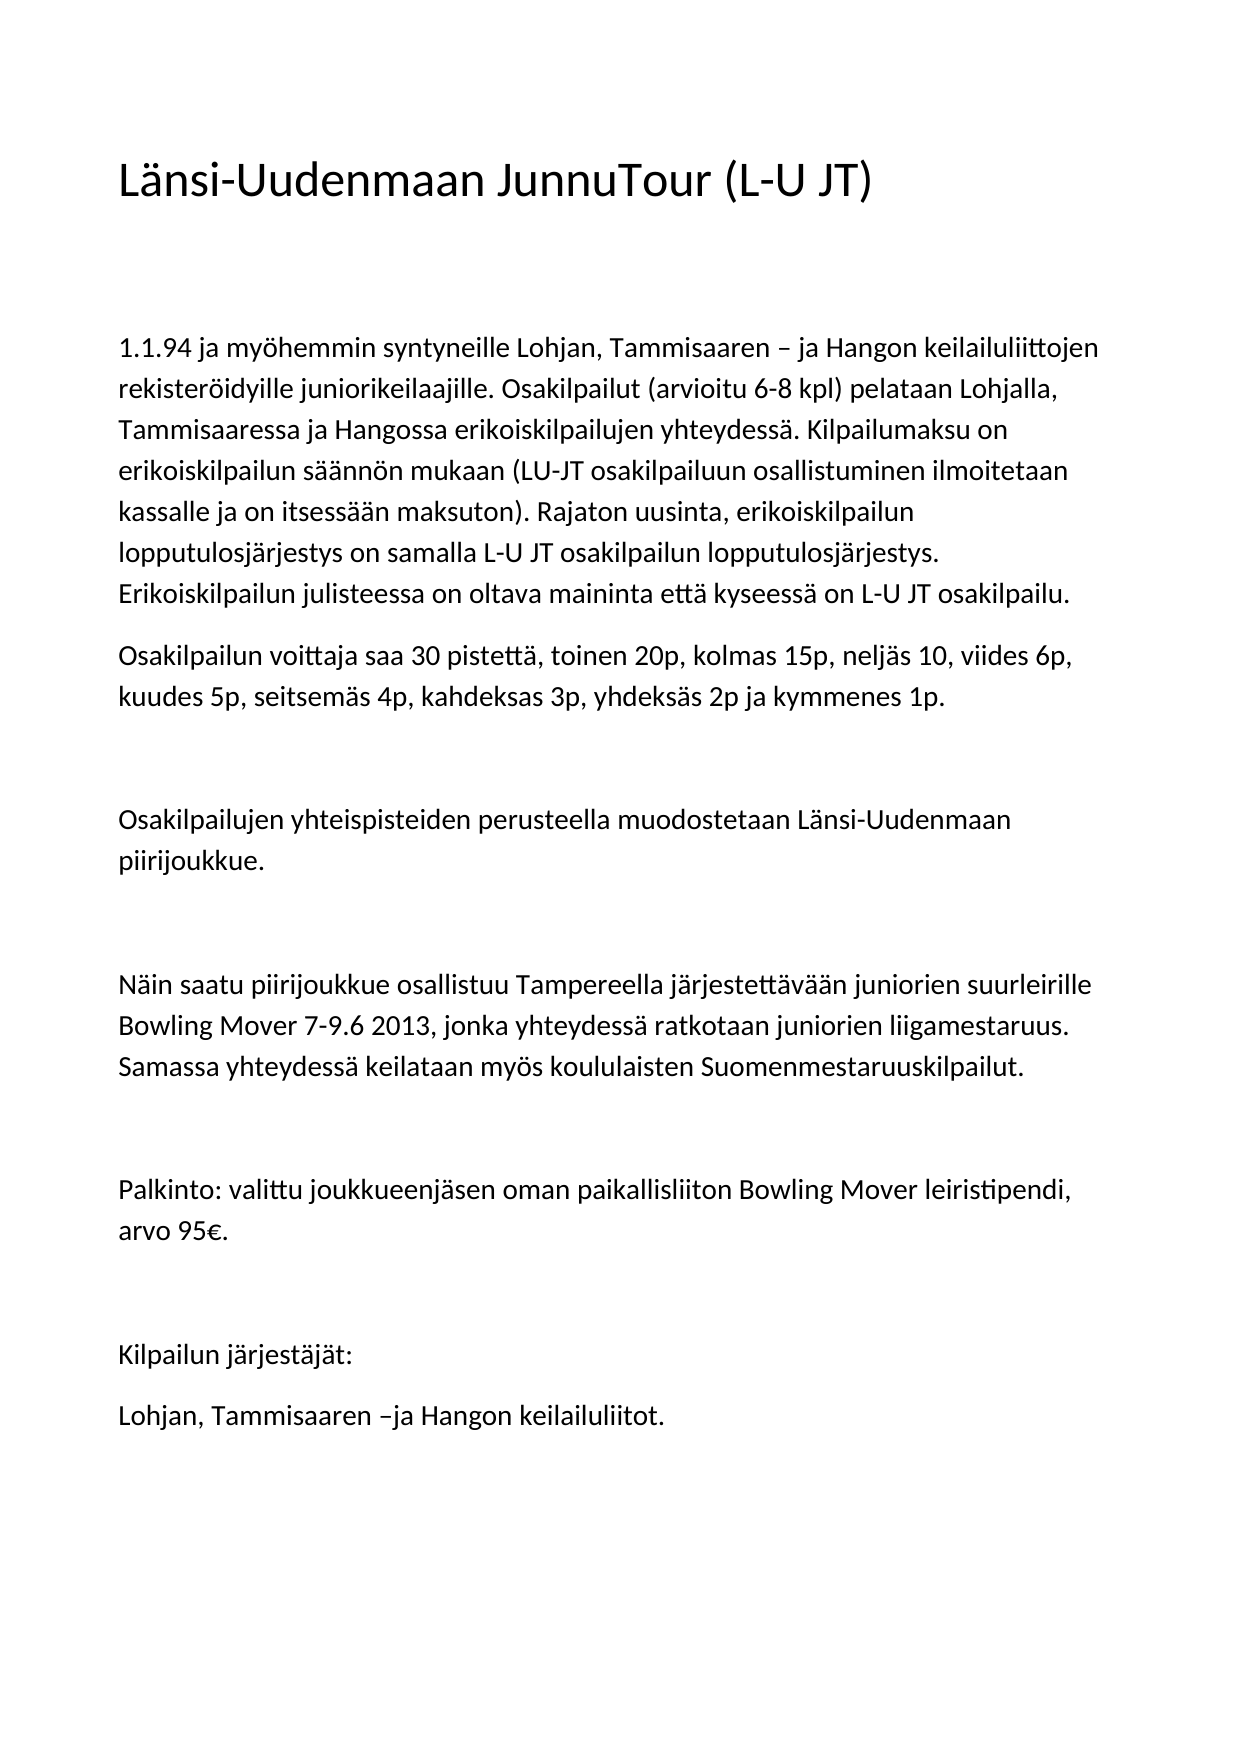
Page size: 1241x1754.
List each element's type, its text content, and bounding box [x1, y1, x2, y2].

text 1.1.94 ja myöhemmin syntyneille Lohjan, Tammisaaren – ja Hangon keilailuliittojen rekisteröidyille juniorikeilaajille. Osakilpailut (arvioitu 6-8 kpl) pelataan Lohjalla, Tammisaaressa ja Hangossa erikoiskilpailujen yhteydessä. Kilpailumaksu on erikoiskilpailun säännön mukaan (LU-JT osakilpailuun osallistuminen ilmoitetaan kassalle ja on itsessään maksuton). Rajaton uusinta, erikoiskilpailun lopputulosjärjestys on samalla L-U JT osakilpailun lopputulosjärjestys. Erikoiskilpailun julisteessa on oltava maininta että kyseessä on L-U JT osakilpailu. [118, 329, 1122, 611]
text Osakilpailun voittaja saa 30 pistettä, toinen 20p, kolmas 15p, neljäs 10, viides 6p, kuudes 5p, seitsemäs 4p, kahdeksas 3p, yhdeksäs 2p ja kymmenes 1p. [118, 637, 1122, 713]
text Länsi-Uudenmaan JunnuTour (L-U JT) [118, 148, 1122, 209]
text Näin saatu piirijoukkue osallistuu Tampereella järjestettävään juniorien suurleirille Bowling Mover 7-9.6 2013, jonka yhteydessä ratkotaan juniorien liigamestaruus. Samassa yhteydessä keilataan myös koululaisten Suomenmestaruuskilpailut. [118, 966, 1122, 1083]
text Osakilpailujen yhteispisteiden perusteella muodostetaan Länsi-Uudenmaan piirijoukkue. [118, 801, 1122, 878]
text Kilpailun järjestäjät: [118, 1336, 1122, 1371]
text Palkinto: valittu joukkueenjäsen oman paikallisliiton Bowling Mover leiristipendi, arvo 95€. [118, 1171, 1122, 1248]
text Lohjan, Tammisaaren –ja Hangon keilailuliitot. [118, 1397, 1122, 1433]
